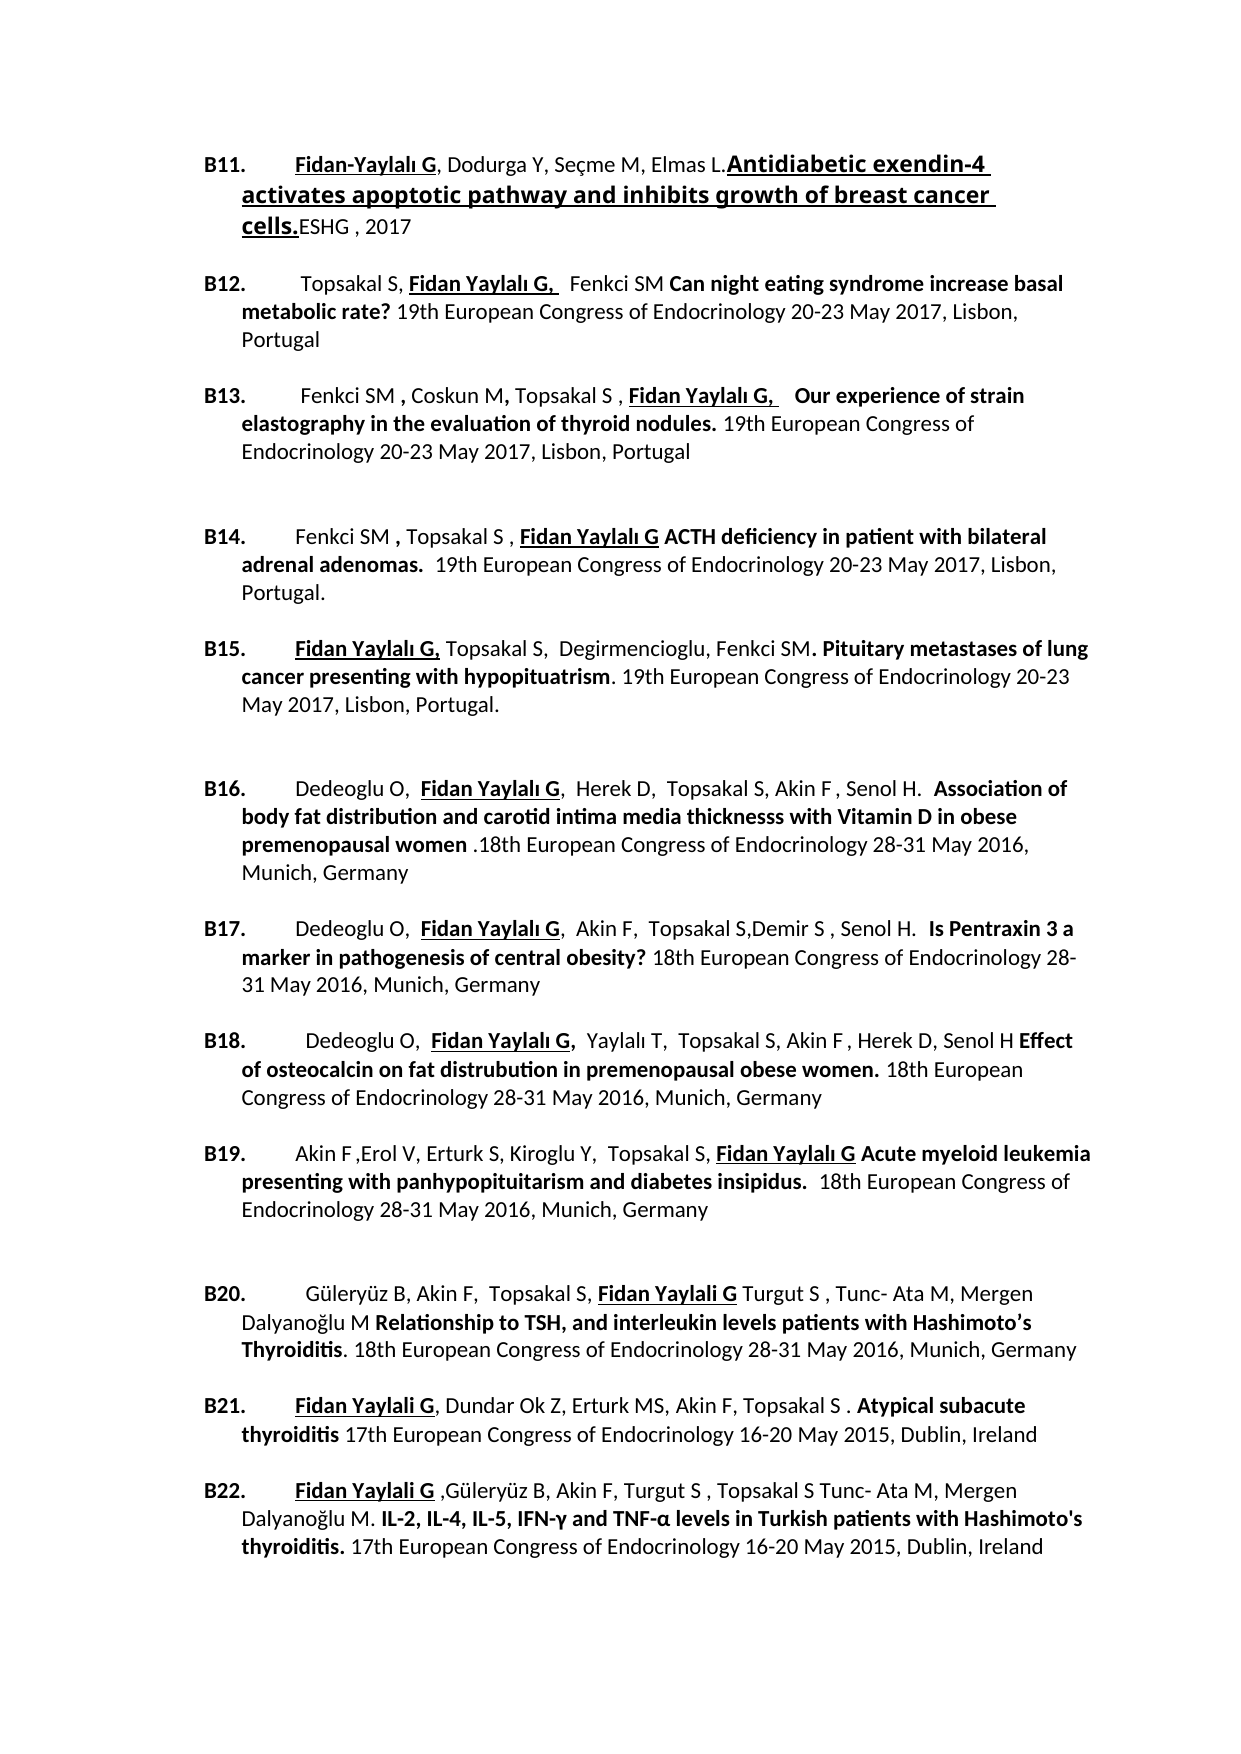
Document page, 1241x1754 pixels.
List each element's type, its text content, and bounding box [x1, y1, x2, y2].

list Dedeoglu O, Fidan Yaylalı G, Herek D, Topsakal S, Akin F , Senol H. Association of body fat distribution and carotid intima media thicknesss with Vitamin D in obese premenopausal women .18th European Congress of Endocrinology 28-31 May 2016, Munich, Germany [204, 774, 1093, 887]
list Topsakal S, Fidan Yaylalı G, Fenkci SM Can night eating syndrome increase basal metabolic rate? 19th European Congress of Endocrinology 20-23 May 2017, Lisbon, Portugal [204, 269, 1093, 353]
list Fidan Yaylali G, Dundar Ok Z, Erturk MS, Akin F, Topsakal S . Atypical subacute thyroiditis 17th European Congress of Endocrinology 16-20 May 2015, Dublin, Ireland [204, 1392, 1093, 1448]
list Fidan Yaylali G ,Güleryüz B, Akin F, Turgut S , Topsakal S Tunc- Ata M, Mergen Dalyanoğlu M. IL-2, IL-4, IL-5, IFN-γ and TNF-α levels in Turkish patients with Hashimoto's thyroiditis. 17th European Congress of Endocrinology 16-20 May 2015, Dublin, Ireland [204, 1476, 1093, 1560]
list Dedeoglu O, Fidan Yaylalı G, Yaylalı T, Topsakal S, Akin F , Herek D, Senol H Effect of osteocalcin on fat distrubution in premenopausal obese women. 18th European Congress of Endocrinology 28-31 May 2016, Munich, Germany [204, 1027, 1093, 1111]
list Akin F ,Erol V, Erturk S, Kiroglu Y, Topsakal S, Fidan Yaylalı G Acute myeloid leukemia presenting with panhypopituitarism and diabetes insipidus. 18th European Congress of Endocrinology 28-31 May 2016, Munich, Germany [204, 1139, 1093, 1223]
list Dedeoglu O, Fidan Yaylalı G, Akin F, Topsakal S,Demir S , Senol H. Is Pentraxin 3 a marker in pathogenesis of central obesity? 18th European Congress of Endocrinology 28-31 May 2016, Munich, Germany [204, 914, 1093, 999]
list Fidan-Yaylalı G, Dodurga Y, Seçme M, Elmas L.Antidiabetic exendin-4 activates apoptotic pathway and inhibits growth of breast cancer cells.ESHG , 2017 [204, 148, 1093, 241]
list Fenkci SM , Coskun M, Topsakal S , Fidan Yaylalı G, Our experience of strain elastography in the evaluation of thyroid nodules. 19th European Congress of Endocrinology 20-23 May 2017, Lisbon, Portugal [204, 381, 1093, 466]
list Güleryüz B, Akin F, Topsakal S, Fidan Yaylali G Turgut S , Tunc- Ata M, Mergen Dalyanoğlu M Relationship to TSH, and interleukin levels patients with Hashimoto’s Thyroiditis. 18th European Congress of Endocrinology 28-31 May 2016, Munich, Germany [204, 1279, 1093, 1364]
list Fidan Yaylalı G, Topsakal S, Degirmencioglu, Fenkci SM. Pituitary metastases of lung cancer presenting with hypopituatrism. 19th European Congress of Endocrinology 20-23 May 2017, Lisbon, Portugal. [204, 634, 1093, 718]
list Fenkci SM , Topsakal S , Fidan Yaylalı G ACTH deficiency in patient with bilateral adrenal adenomas. 19th European Congress of Endocrinology 20-23 May 2017, Lisbon, Portugal. [204, 522, 1093, 606]
